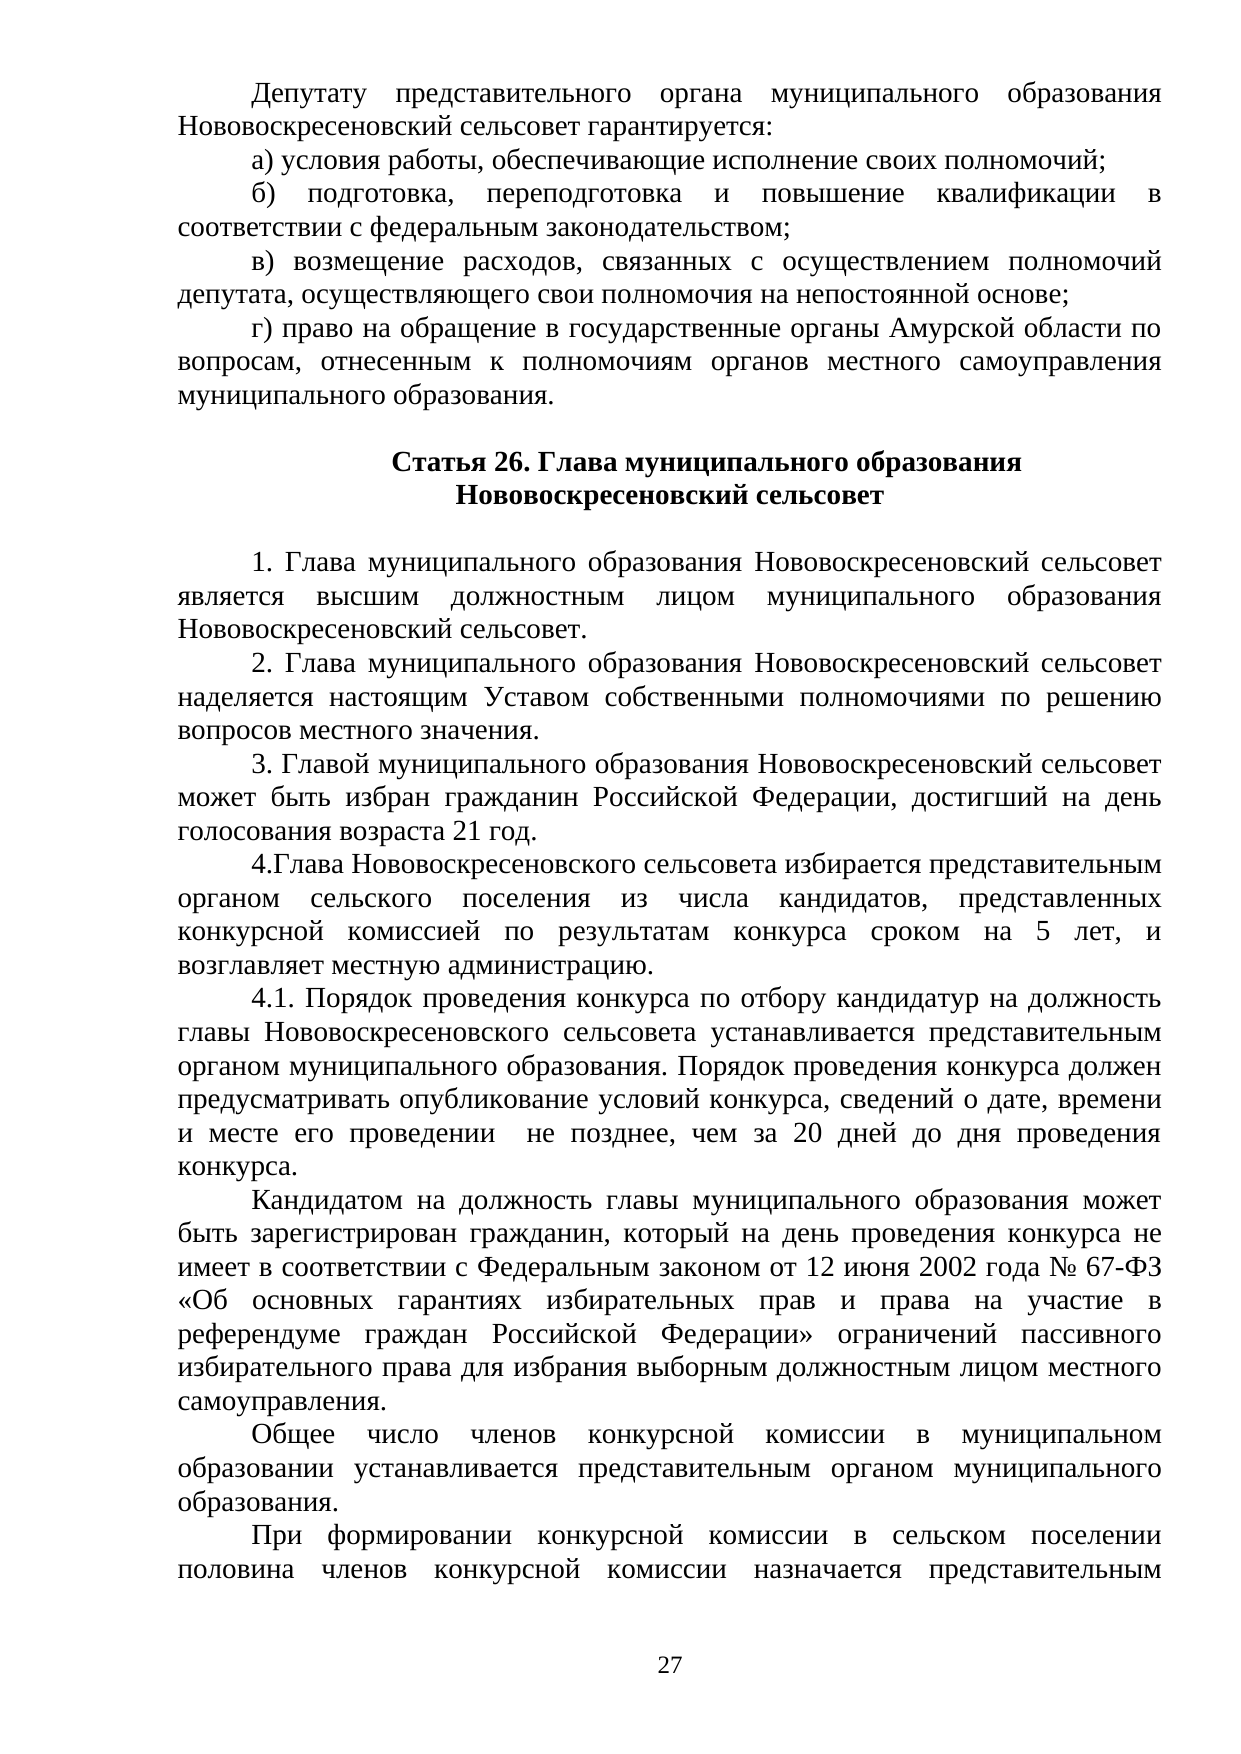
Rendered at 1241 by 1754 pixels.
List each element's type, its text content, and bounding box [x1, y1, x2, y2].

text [177, 1517, 1162, 1584]
text 4.1. Порядок проведения конкурса по отбору кандидатур на должность главы Нововоскресеновского сельсовета устанавливается представительным органом муниципального образования. Порядок проведения конкурса должен предусматривать опубликование условий конкурса, сведений о дате, времени и месте его проведении не позднее, чем за 20 дней до дня проведения конкурса. [177, 981, 1162, 1182]
text Общее число членов конкурсной комиссии в муниципальном образовании устанавливается представительным органом муниципального образования. [177, 1417, 1162, 1517]
text г) право на обращение в государственные органы Амурской области по вопросам, отнесенным к полномочиям органов местного самоуправления муниципального образования. [177, 310, 1162, 410]
text б) подготовка, переподготовка и повышение квалификации в соответствии с федеральным законодательством; [177, 176, 1162, 243]
text Депутату представительного органа муниципального образования Нововоскресеновский сельсовет гарантируется: [177, 75, 1162, 142]
text а) условия работы, обеспечивающие исполнение своих полномочий; [177, 142, 1162, 176]
text в) возмещение расходов, связанных с осуществлением полномочий депутата, осуществляющего свои полномочия на непостоянной основе; [177, 243, 1162, 310]
text Статья 26. Глава муниципального образования Нововоскресеновский сельсовет [177, 444, 1162, 511]
text 4.Глава Нововоскресеновского сельсовета избирается представительным органом сельского поселения из числа кандидатов, представленных конкурсной комиссией по результатам конкурса сроком на 5 лет, и возглавляет местную администрацию. [177, 846, 1162, 981]
text Кандидатом на должность главы муниципального образования может быть зарегистрирован гражданин, который на день проведения конкурса не имеет в соответствии с Федеральным законом от 12 июня 2002 года № 67-ФЗ «Об основных гарантиях избирательных прав и права на участие в референдуме граждан Российской Федерации» ограничений пассивного избирательного права для избрания выборным должностным лицом местного самоуправления. [177, 1182, 1162, 1417]
text 1. Глава муниципального образования Нововоскресеновский сельсовет является высшим должностным лицом муниципального образования Нововоскресеновский сельсовет. [177, 544, 1162, 645]
text 2. Глава муниципального образования Нововоскресеновский сельсовет наделяется настоящим Уставом собственными полномочиями по решению вопросов местного значения. [177, 645, 1162, 746]
text 3. Главой муниципального образования Нововоскресеновский сельсовет может быть избран гражданин Российской Федерации, достигший на день голосования возраста 21 год. [177, 746, 1162, 846]
